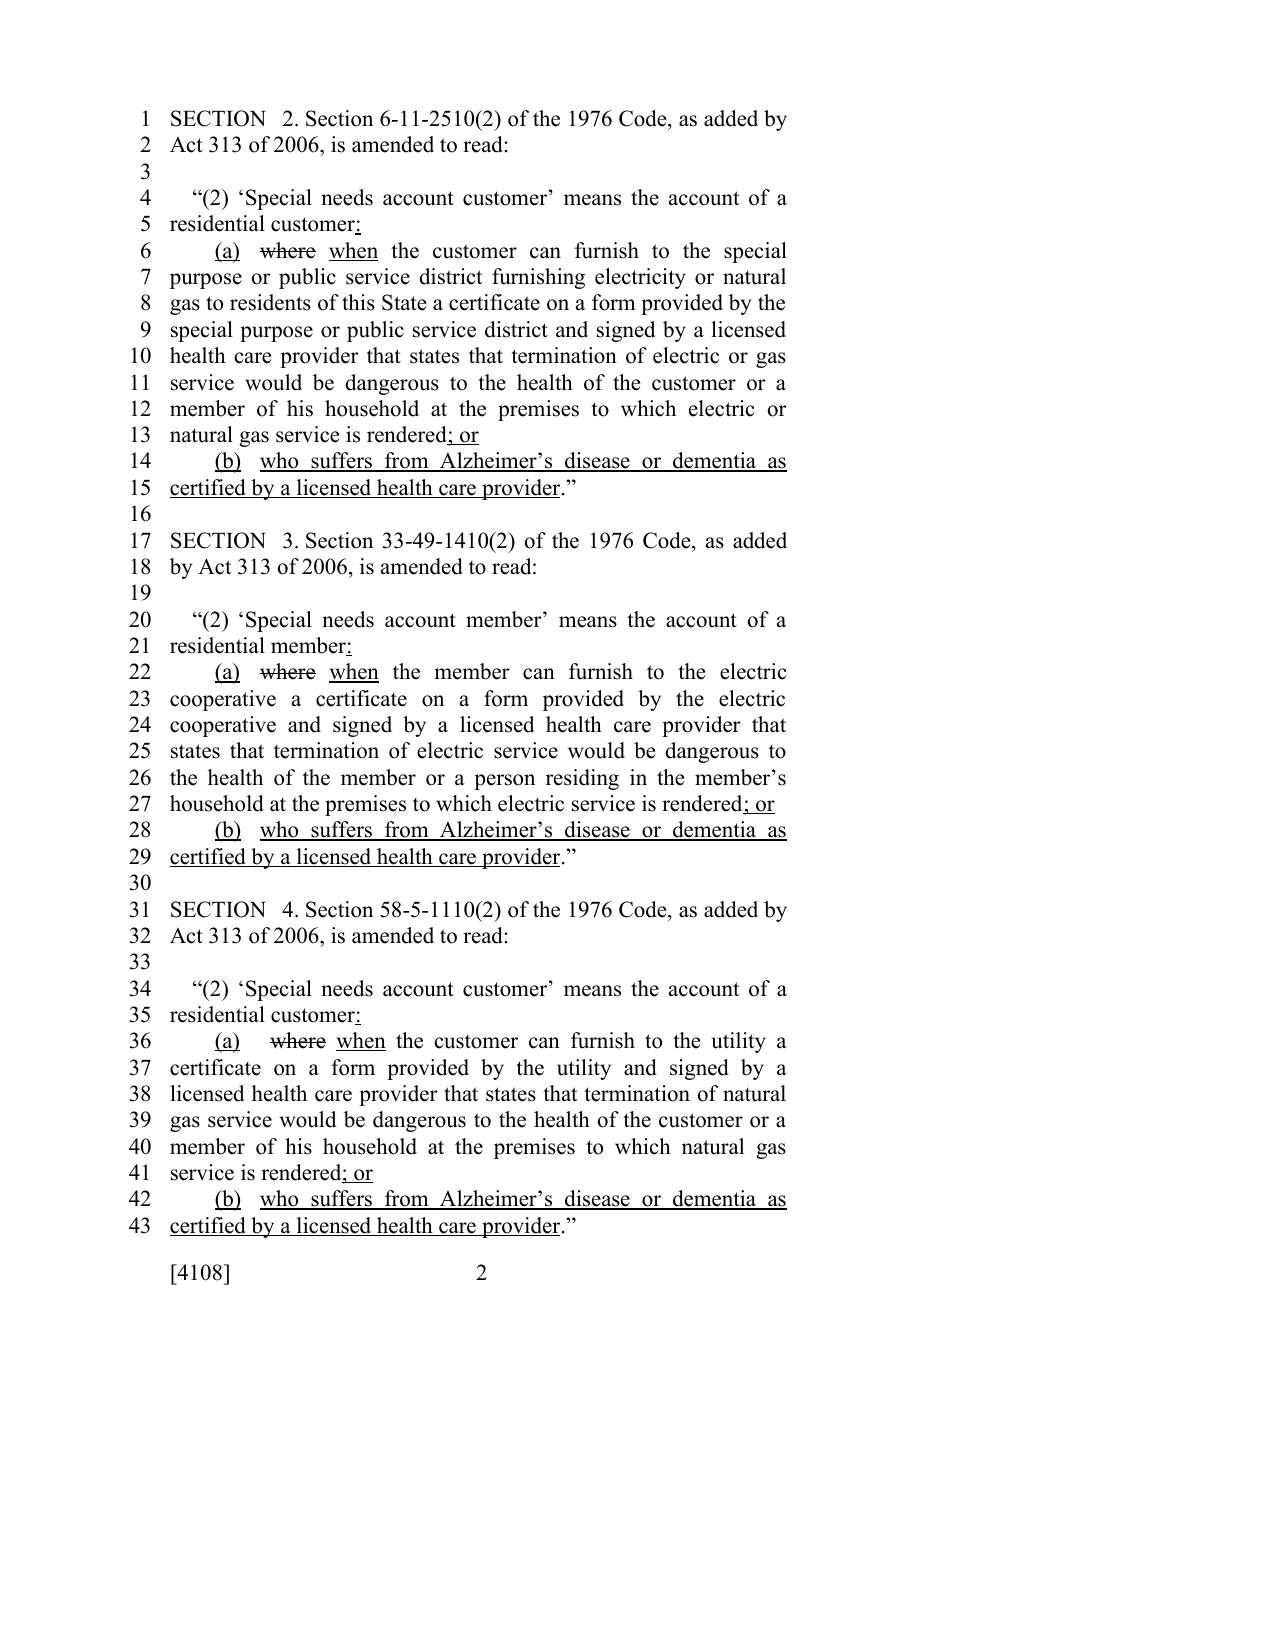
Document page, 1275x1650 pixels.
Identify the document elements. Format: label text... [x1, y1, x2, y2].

text (b) who suffers from Alzheimer’s disease or dementia as certified by a licensed health care provider.” [169, 448, 787, 500]
text SECTION 2. Section 6-11-2510(2) of the 1976 Code, as added by Act 313 of 2006, is amended to read: [169, 105, 787, 158]
text (a) where when the customer can furnish to the utility a certificate on a form provided by the utility and signed by a licensed health care provider that states that termination of natural gas service would be dangerous to the health of the customer or a member of his household at the premises to which natural gas service is rendered; or [169, 1027, 787, 1186]
text (a) where when the customer can furnish to the special purpose or public service district furnishing electricity or natural gas to residents of this State a certificate on a form provided by the special purpose or public service district and signed by a licensed health care provider that states that termination of electric or gas service would be dangerous to the health of the customer or a member of his household at the premises to which electric or natural gas service is rendered; or [169, 237, 787, 448]
text SECTION 4. Section 58-5-1110(2) of the 1976 Code, as added by Act 313 of 2006, is amended to read: [169, 896, 787, 948]
text “(2) ‘Special needs account customer’ means the account of a residential customer: [169, 184, 787, 237]
text “(2) ‘Special needs account member’ means the account of a residential member: [169, 606, 787, 658]
text (b) who suffers from Alzheimer’s disease or dementia as certified by a licensed health care provider.” [169, 817, 787, 869]
text “(2) ‘Special needs account customer’ means the account of a residential customer: [169, 975, 787, 1027]
text (b) who suffers from Alzheimer’s disease or dementia as certified by a licensed health care provider.” [169, 1186, 787, 1238]
text SECTION 3. Section 33-49-1410(2) of the 1976 Code, as added by Act 313 of 2006, is amended to read: [169, 527, 787, 579]
text (a) where when the member can furnish to the electric cooperative a certificate on a form provided by the electric cooperative and signed by a licensed health care provider that states that termination of electric service would be dangerous to the health of the member or a person residing in the member’s household at the premises to which electric service is rendered; or [169, 658, 787, 817]
